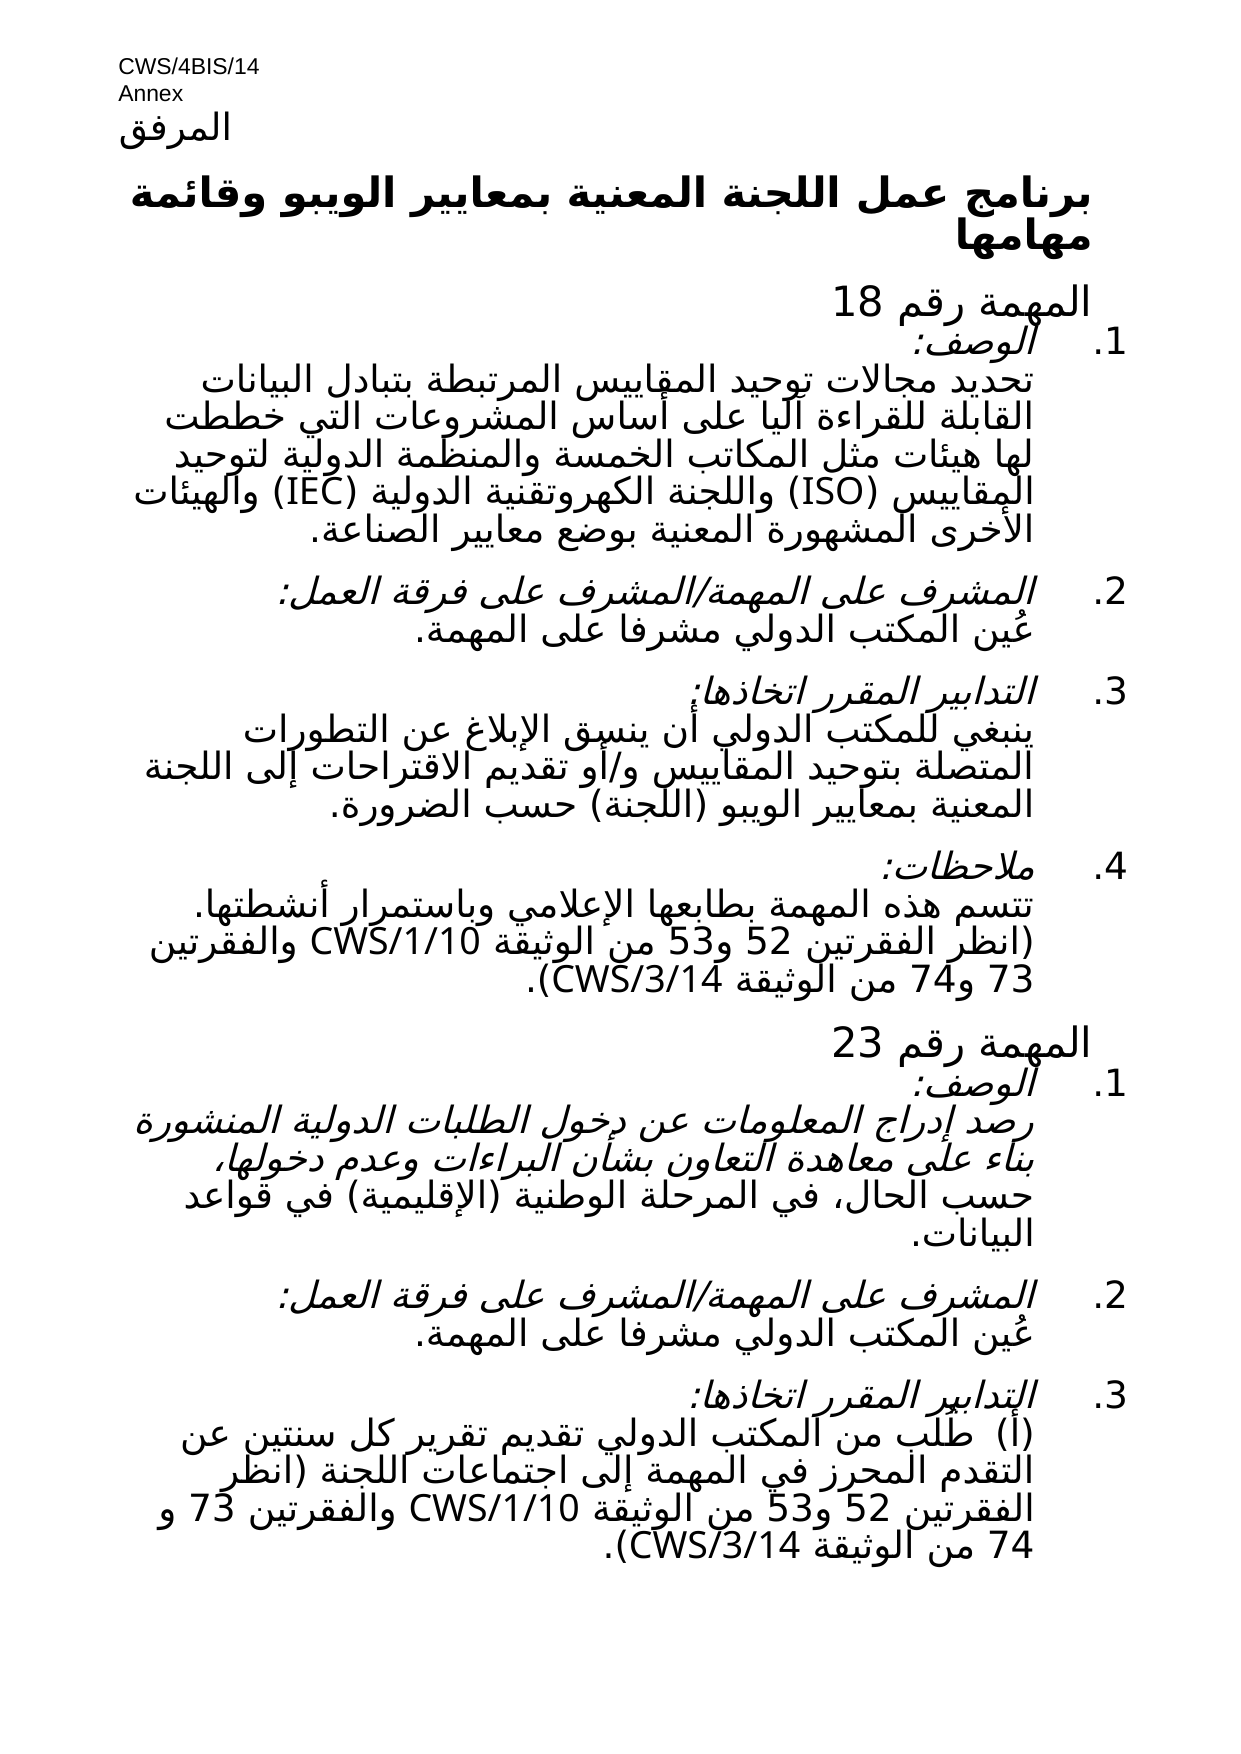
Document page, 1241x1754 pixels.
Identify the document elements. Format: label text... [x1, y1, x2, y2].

text ينبغي للمكتب الدولي أن ينسق الإبلاغ عن التطورات المتصلة بتوحيد المقاييس و/أو تقديم الاقتراحات إلى اللجنة المعنية بمعايير الويبو (اللجنة) حسب الضرورة. [118, 712, 1035, 824]
text عُين المكتب الدولي مشرفا على المهمة. [118, 1316, 1035, 1354]
text رصد إدراج المعلومات عن دخول الطلبات الدولية المنشورة بناء على معاهدة التعاون بشأن البراءات وعدم دخولها، حسب الحال، في المرحلة الوطنية (الإقليمية) في قواعد البيانات. [118, 1104, 1035, 1254]
list ملاحظات: [118, 849, 1092, 887]
subtitle المهمة رقم 23 [118, 1024, 1092, 1066]
list المشرف على المهمة/المشرف على فرقة العمل: [118, 574, 1092, 612]
text عُين المكتب الدولي مشرفا على المهمة. [118, 612, 1035, 649]
text تحديد مجالات توحيد المقاييس المرتبطة بتبادل البيانات القابلة للقراءة آليا على أساس المشروعات التي خططت لها هيئات مثل المكاتب الخمسة والمنظمة الدولية لتوحيد المقاييس (ISO) واللجنة الكهروتقنية الدولية (IEC) والهيئات الأخرى المشهورة المعنية بوضع معايير الصناعة. [118, 362, 1034, 549]
list التدابير المقرر اتخاذها: [118, 674, 1092, 712]
text تتسم هذه المهمة بطابعها الإعلامي وباستمرار أنشطتها. [118, 887, 1034, 924]
list المشرف على المهمة/المشرف على فرقة العمل: [118, 1279, 1092, 1316]
text (أ) طُلب من المكتب الدولي تقديم تقرير كل سنتين عن التقدم المحرز في المهمة إلى اجتماعات اللجنة (انظر الفقرتين 52 و53 من الوثيقة CWS/1/10 والفقرتين 73 و74 من الوثيقة CWS/3/14). [118, 1416, 1034, 1566]
text (انظر الفقرتين 52 و53 من الوثيقة CWS/1/10 والفقرتين 73 و74 من الوثيقة CWS/3/14). [118, 924, 1035, 999]
list الوصف: [118, 1066, 1092, 1104]
list التدابير المقرر اتخاذها: [118, 1379, 1092, 1416]
subtitle المهمة رقم 18 [118, 283, 1092, 324]
subtitle برنامج عمل اللجنة المعنية بمعايير الويبو وقائمة مهامها [118, 174, 1092, 258]
list الوصف: [118, 324, 1092, 362]
